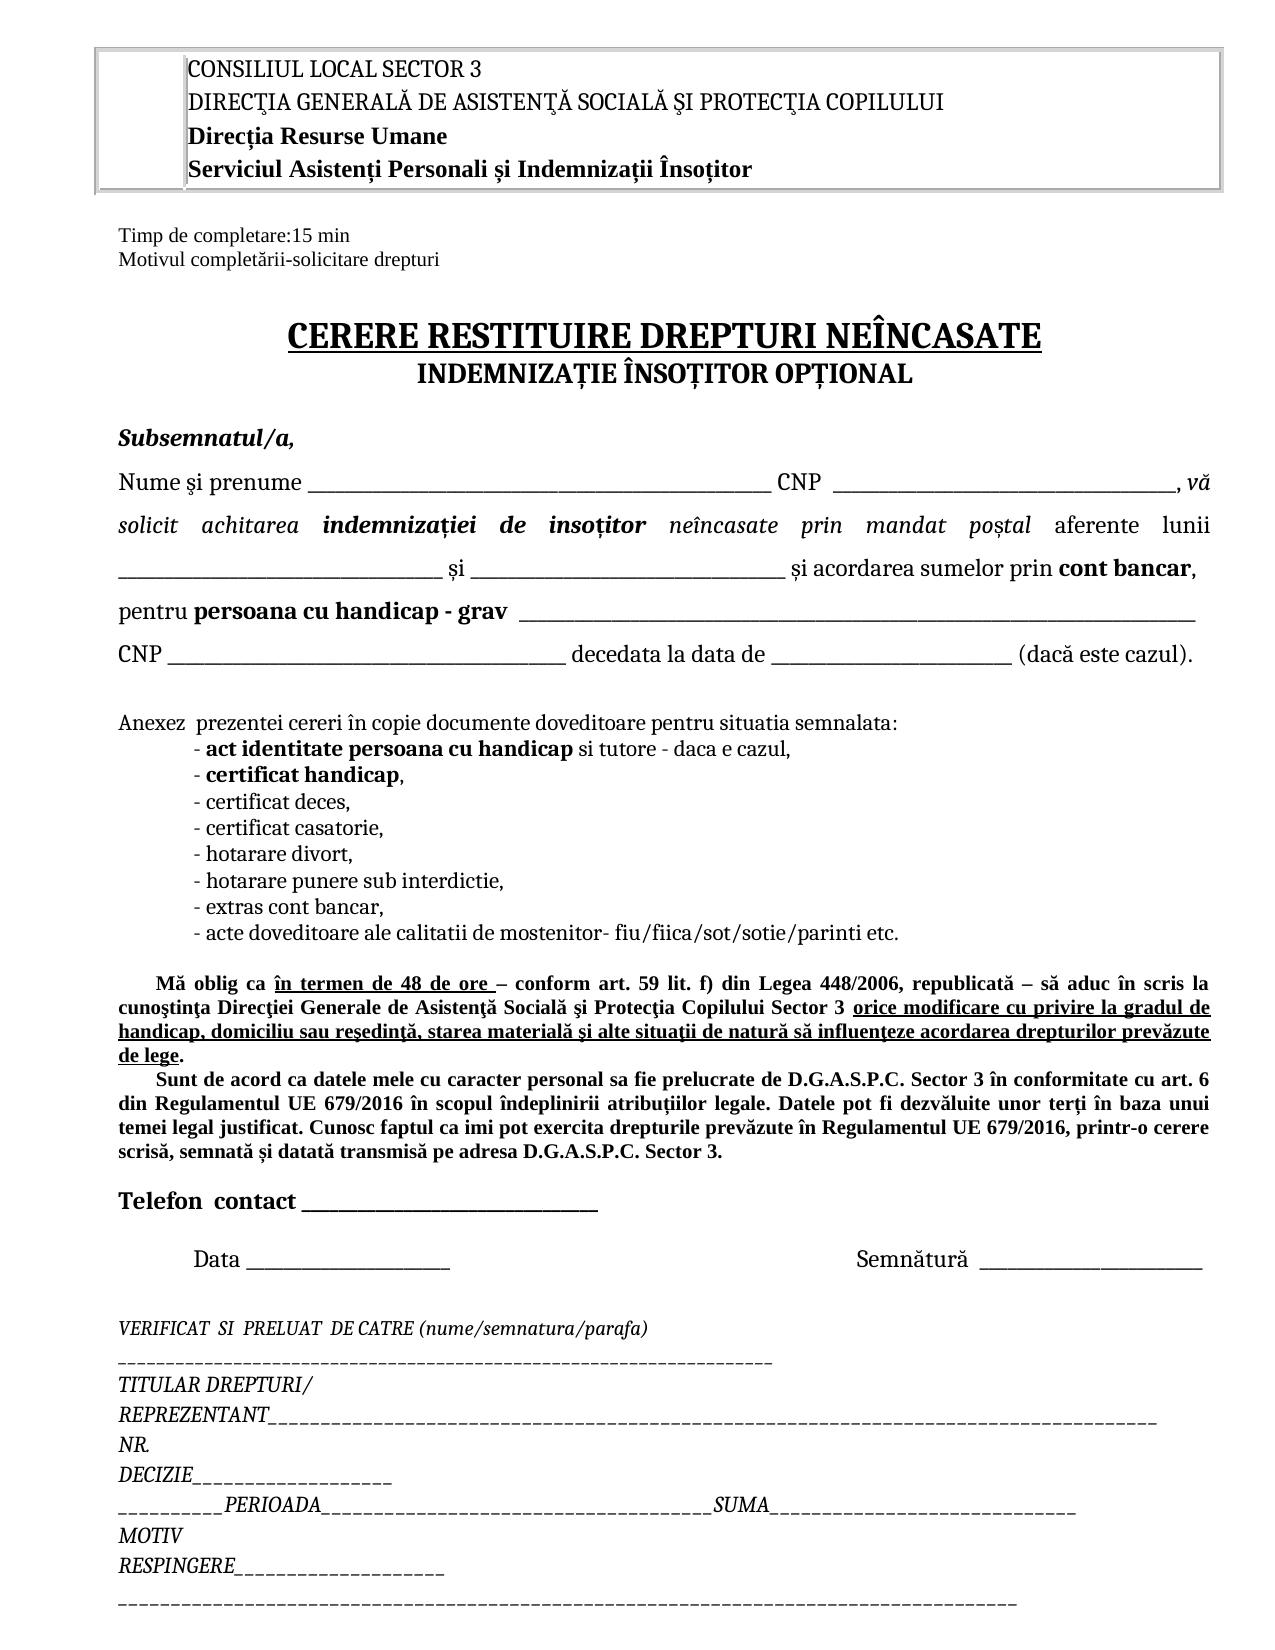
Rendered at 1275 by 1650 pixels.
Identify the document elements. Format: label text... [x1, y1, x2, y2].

text Subsemnatul/a, [118, 424, 1211, 453]
text - extras cont bancar, [118, 894, 1211, 920]
table_header [100, 52, 184, 188]
text CERERE RESTITUIRE DREPTURI NEÎNCASATE [118, 314, 1211, 358]
text Mă oblig ca în termen de 48 de ore – conform art. 59 lit. f) din Legea 448/2006, republicată – să aduc în scris la cunoştinţa Direcţiei Generale de Asistenţă Socială şi Protecţia Copilului Sector 3 orice modificare cu privire la gradul de handicap, domiciliu sau reşedinţă, starea materială şi alte situaţii de natură să influenţeze acordarea drepturilor prevăzute de lege. [118, 1041, 1211, 1067]
text Motivul completării-solicitare drepturi [118, 247, 1211, 271]
text - certificat handicap, [118, 762, 1211, 788]
text Data ______________________ Semnătură ________________________ [118, 1244, 1211, 1273]
text - hotarare punere sub interdictie, [118, 867, 1211, 894]
table_header CONSILIUL LOCAL SECTOR 3 DIRECŢIA GENERALĂ DE ASISTENŢĂ SOCIALĂ ŞI PROTECŢIA COPILULUI Direcția Resurse Umane Serviciul Asistenți Personali și Indemnizații Însoțitor [185, 52, 1219, 188]
text INDEMNIZAȚIE ÎNSOȚITOR OPȚIONAL [118, 358, 1211, 391]
text - acte doveditoare ale calitatii de mostenitor- fiu/fiica/sot/sotie/parinti etc. [118, 920, 1211, 947]
text Sunt de acord ca datele mele cu caracter personal sa fie prelucrate de D.G.A.S.P.C. Sector 3 în conformitate cu art. 6 din Regulamentul UE 679/2016 în scopul îndeplinirii atribuțiilor legale. Datele pot fi dezvăluite unor terți în baza unui temei legal justificat. Cunosc faptul ca imi pot exercita drepturile prevăzute în Regulamentul UE 679/2016, printr-o cerere scrisă, semnată și datată transmisă pe adresa D.G.A.S.P.C. Sector 3. [118, 1067, 1211, 1163]
text Timp de completare:15 min [118, 223, 1211, 247]
text - act identitate persoana cu handicap si tutore - daca e cazul, [118, 736, 1211, 762]
text Anexez prezentei cereri în copie documente doveditoare pentru situatia semnalata: [118, 709, 1211, 736]
text Nume şi prenume __________________________________________________ CNP _____________________________________, vă solicit achitarea indemnizației de insoțitor neîncasate prin mandat poștal aferente lunii ___________________________________ și __________________________________ și acordarea sumelor prin cont bancar, [118, 467, 1211, 582]
text Telefon contact ________________________________ [118, 1187, 1211, 1216]
text MOTIV RESPINGERE_________________________________________________________________________________________________________ [118, 1522, 1211, 1609]
text - hotarare divort, [118, 841, 1211, 867]
text TITULAR DREPTURI/ REPREZENTANT____________________________________________________________________________________ [118, 1371, 1211, 1428]
text CNP ___________________________________________ decedata la data de __________________________ (dacă este cazul). [118, 640, 1211, 669]
text NR. DECIZIE_____________________________PERIOADA_____________________________________SUMA_____________________________ [118, 1432, 1211, 1518]
text Mă oblig ca în termen de 48 de ore – conform art. 59 lit. f) din Legea 448/2006, republicată – să aduc în scris la cunoştinţa Direcţiei Generale de Asistenţă Socială şi Protecţia Copilului Sector 3 orice modificare cu privire la gradul de handicap, domiciliu sau reşedinţă, starea materială şi alte situaţii de natură să influenţeze acordarea drepturilor prevăzute de lege. [118, 971, 1211, 1039]
text pentru persoana cu handicap - grav _________________________________________________________________________ [118, 597, 1218, 626]
text VERIFICAT SI PRELUAT DE CATRE (nume/semnatura/parafa) ____________________________________________________________________ [118, 1316, 1211, 1368]
text - certificat deces, [118, 788, 1211, 815]
text - certificat casatorie, [118, 815, 1211, 841]
